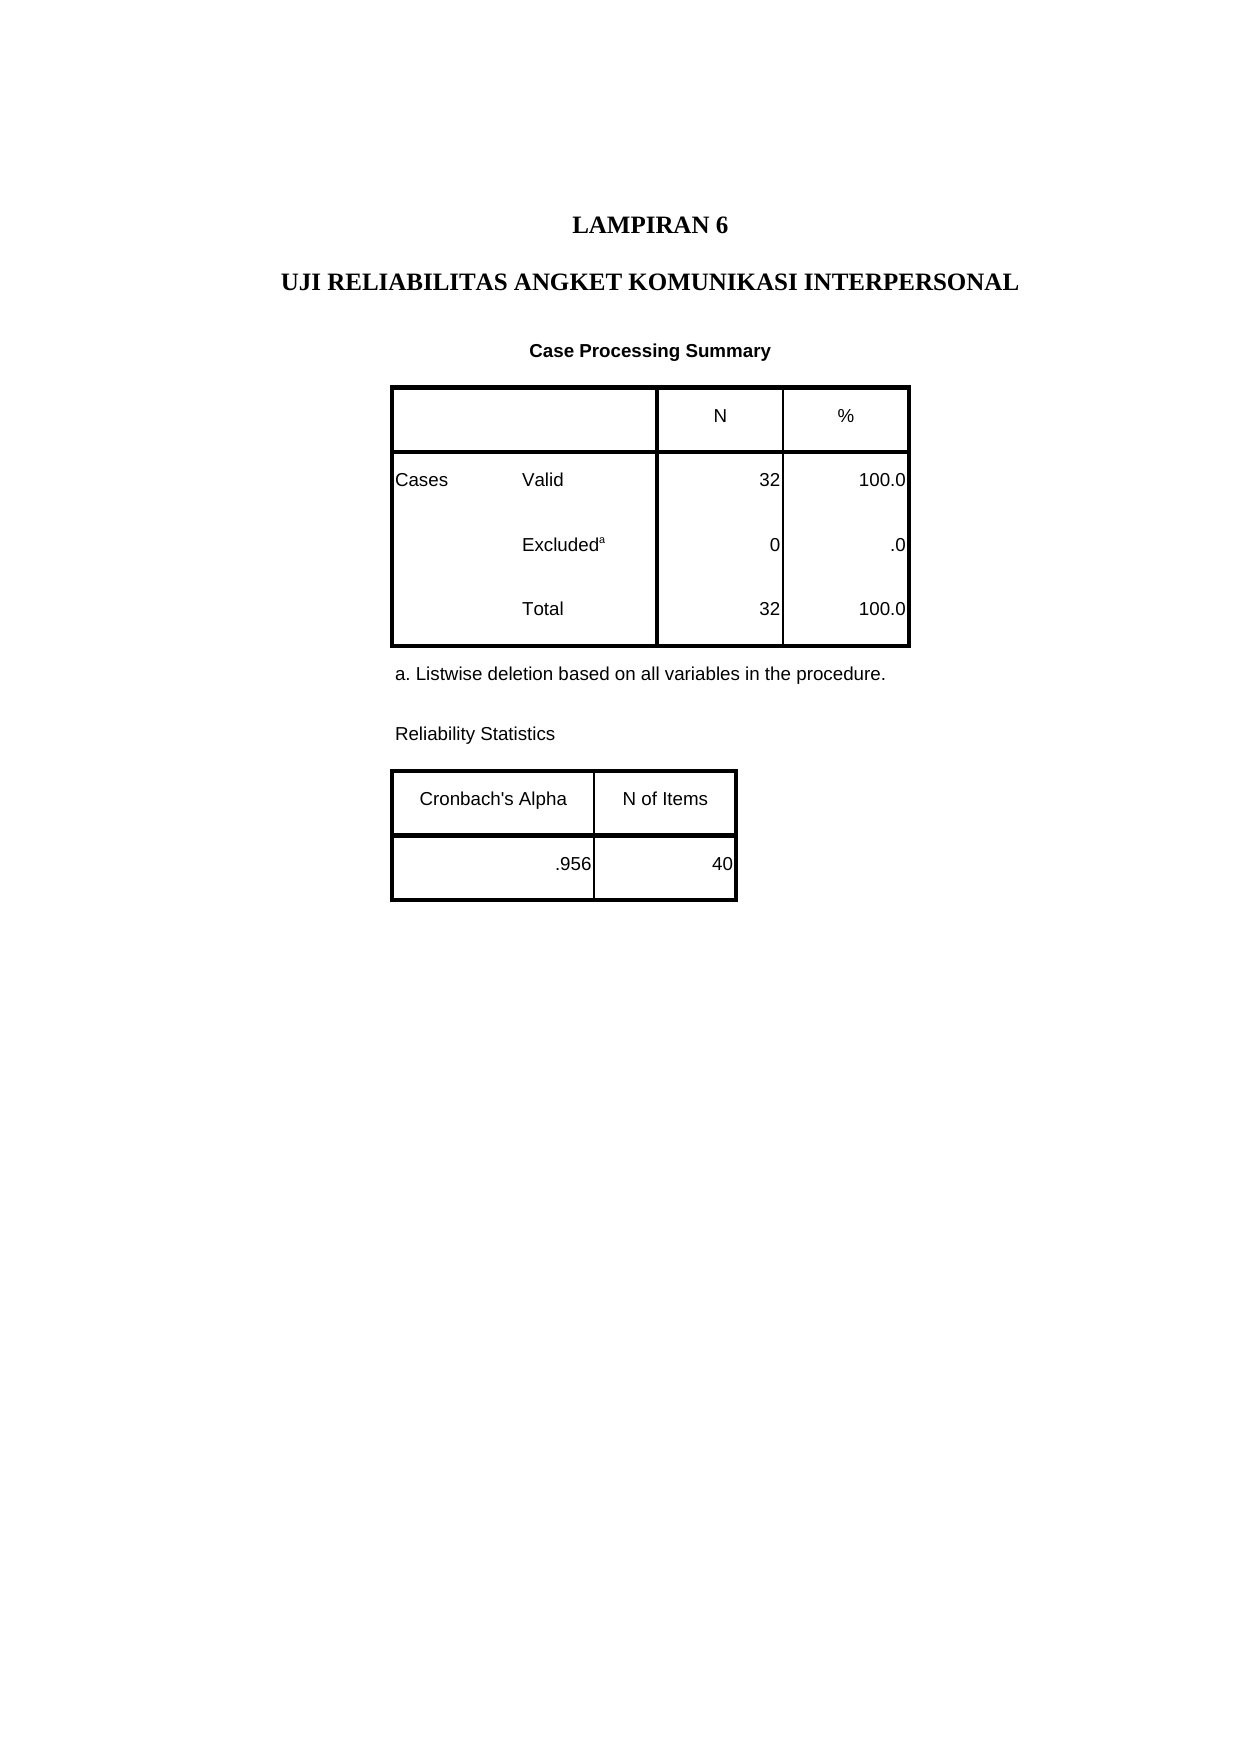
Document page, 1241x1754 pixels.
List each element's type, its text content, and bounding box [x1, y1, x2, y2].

table_header Case Processing Summary [392, 325, 909, 385]
text LAMPIRAN 6 [240, 210, 1060, 239]
table_cell 0 [659, 515, 782, 579]
table_cell .956 [394, 838, 593, 898]
table_cell 100.0 [784, 454, 907, 514]
table_cell 32 [659, 454, 782, 514]
table_cell N [659, 390, 782, 450]
table_cell Cases [394, 454, 519, 644]
table_cell 40 [595, 838, 734, 898]
table_cell a. Listwise deletion based on all variables in the procedure. [392, 648, 909, 708]
text UJI RELIABILITAS ANGKET KOMUNIKASI INTERPERSONAL [240, 267, 1060, 296]
table_cell Excludeda [519, 515, 655, 579]
table_cell 32 [659, 579, 782, 644]
table_cell % [784, 390, 907, 450]
table_cell Total [519, 579, 655, 644]
table_cell Valid [519, 454, 655, 514]
table_cell N of Items [595, 773, 734, 833]
table_cell Reliability Statistics [392, 708, 909, 769]
table_cell [519, 390, 655, 450]
table_cell 100.0 [784, 579, 907, 644]
table_cell [394, 390, 519, 450]
table_cell .0 [784, 515, 907, 579]
table_cell Cronbach's Alpha [394, 773, 593, 833]
